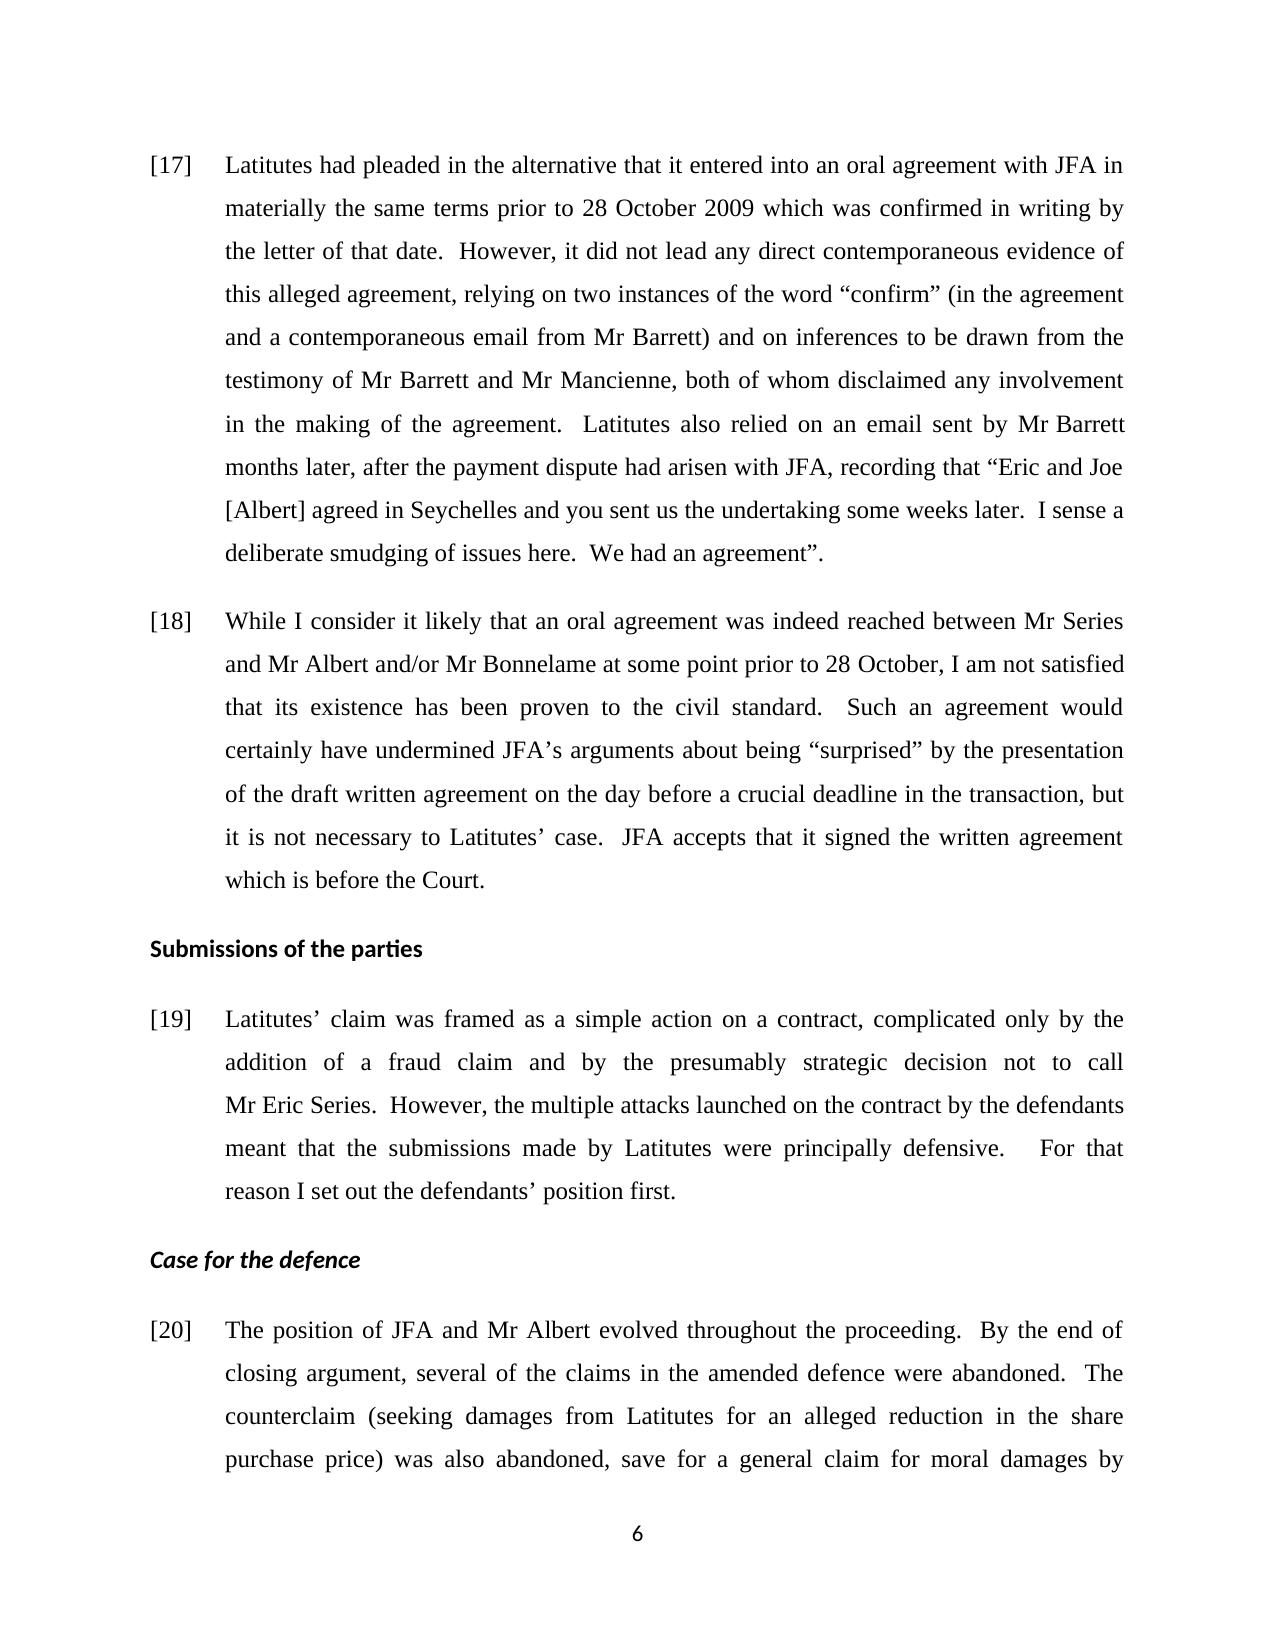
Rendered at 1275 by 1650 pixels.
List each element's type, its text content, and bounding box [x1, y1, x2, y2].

list While I consider it likely that an oral agreement was indeed reached between Mr Series and Mr Albert and/or Mr Bonnelame at some point prior to 28 October, I am not satisfied that its existence has been proven to the civil standard. Such an agreement would certainly have undermined JFA’s arguments about being “surprised” by the presentation of the draft written agreement on the day before a crucial deadline in the transaction, but it is not necessary to Latitutes’ case. JFA accepts that it signed the written agreement which is before the Court. [150, 606, 1125, 894]
list Latitutes’ claim was framed as a simple action on a contract, complicated only by the addition of a fraud claim and by the presumably strategic decision not to call Mr Eric Series. However, the multiple attacks launched on the contract by the defendants meant that the submissions made by Latitutes were principally defensive. For that reason I set out the defendants’ position first. [150, 1004, 1125, 1205]
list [150, 1315, 1125, 1473]
text Submissions of the parties [150, 933, 1125, 964]
text Case for the defence [150, 1244, 1125, 1275]
list Latitutes had pleaded in the alternative that it entered into an oral agreement with JFA in materially the same terms prior to 28 October 2009 which was confirmed in writing by the letter of that date. However, it did not lead any direct contemporaneous evidence of this alleged agreement, relying on two instances of the word “confirm” (in the agreement and a contemporaneous email from Mr Barrett) and on inferences to be drawn from the testimony of Mr Barrett and Mr Mancienne, both of whom disclaimed any involvement in the making of the agreement. Latitutes also relied on an email sent by Mr Barrett months later, after the payment dispute had arisen with JFA, recording that “Eric and Joe [Albert] agreed in Seychelles and you sent us the undertaking some weeks later. I sense a deliberate smudging of issues here. We had an agreement”. [150, 150, 1125, 567]
